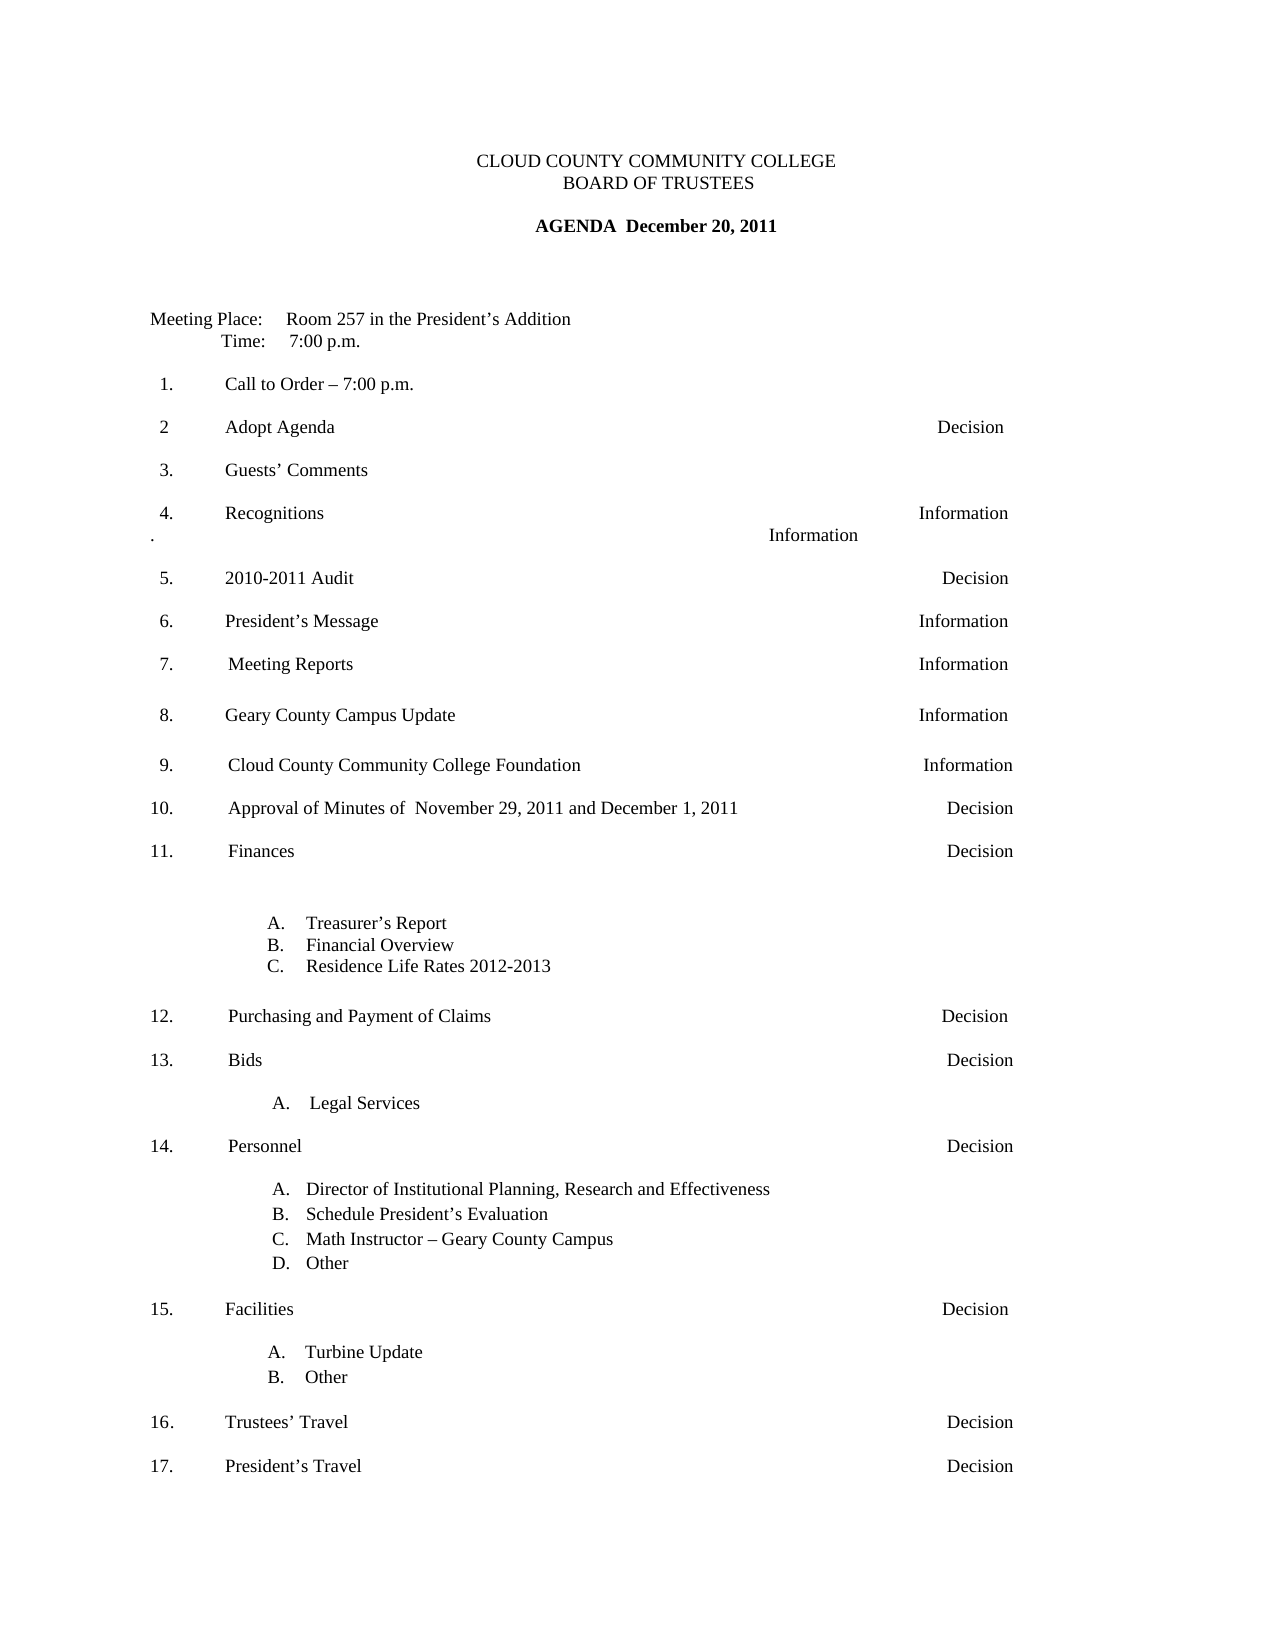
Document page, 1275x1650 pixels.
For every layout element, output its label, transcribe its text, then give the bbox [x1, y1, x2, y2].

text 4. Recognitions Information . Information [150, 502, 1162, 545]
text C. Residence Life Rates 2012-2013 [150, 955, 1162, 977]
list Turbine Update [267, 1341, 1162, 1362]
list Schedule President’s Evaluation [272, 1203, 1162, 1224]
list Other [267, 1366, 1162, 1387]
text 14. Personnel Decision [150, 1135, 1162, 1156]
text A. Treasurer’s Report [150, 912, 1162, 933]
list Director of Institutional Planning, Research and Effectiveness [272, 1178, 1162, 1199]
text 17. President’s Travel Decision [150, 1454, 1162, 1476]
text 9. Cloud County Community College Foundation Information [150, 754, 1162, 775]
text 6. President’s Message Information [150, 610, 1162, 632]
list Other [272, 1252, 1162, 1274]
text 8. Geary County Campus Update Information [150, 703, 1162, 725]
list Math Instructor – Geary County Campus [272, 1227, 1162, 1249]
text Time: 7:00 p.m. [150, 330, 1162, 351]
text CLOUD COUNTY COMMUNITY COLLEGE [150, 150, 1162, 172]
text A. Legal Services [150, 1092, 1162, 1113]
text 16 . Trustees’ Travel Decision [150, 1411, 1162, 1433]
text 2 Adopt Agenda Decision [150, 416, 1162, 437]
text 7. Meeting Reports Information [150, 653, 1162, 675]
text B. Financial Overview [150, 933, 1162, 955]
text 10. Approval of Minutes of November 29, 2011 and December 1, 2011 Decision [150, 797, 1162, 818]
text 15. Facilities Decision [150, 1298, 1162, 1319]
text 5. 2010-2011 Audit Decision [150, 567, 1162, 588]
text 1. Call to Order – 7:00 p.m. [150, 373, 1162, 394]
text 12. Purchasing and Payment of Claims Decision [150, 1005, 1162, 1027]
text 11. Finances Decision [150, 840, 1162, 862]
text AGENDA December 20, 2011 [150, 215, 1162, 236]
text 13. Bids Decision [150, 1048, 1162, 1070]
text BOARD OF TRUSTEES [150, 172, 1162, 193]
text 3. Guests’ Comments [150, 459, 1162, 481]
text Meeting Place: Room 257 in the President’s Addition [150, 308, 1162, 330]
